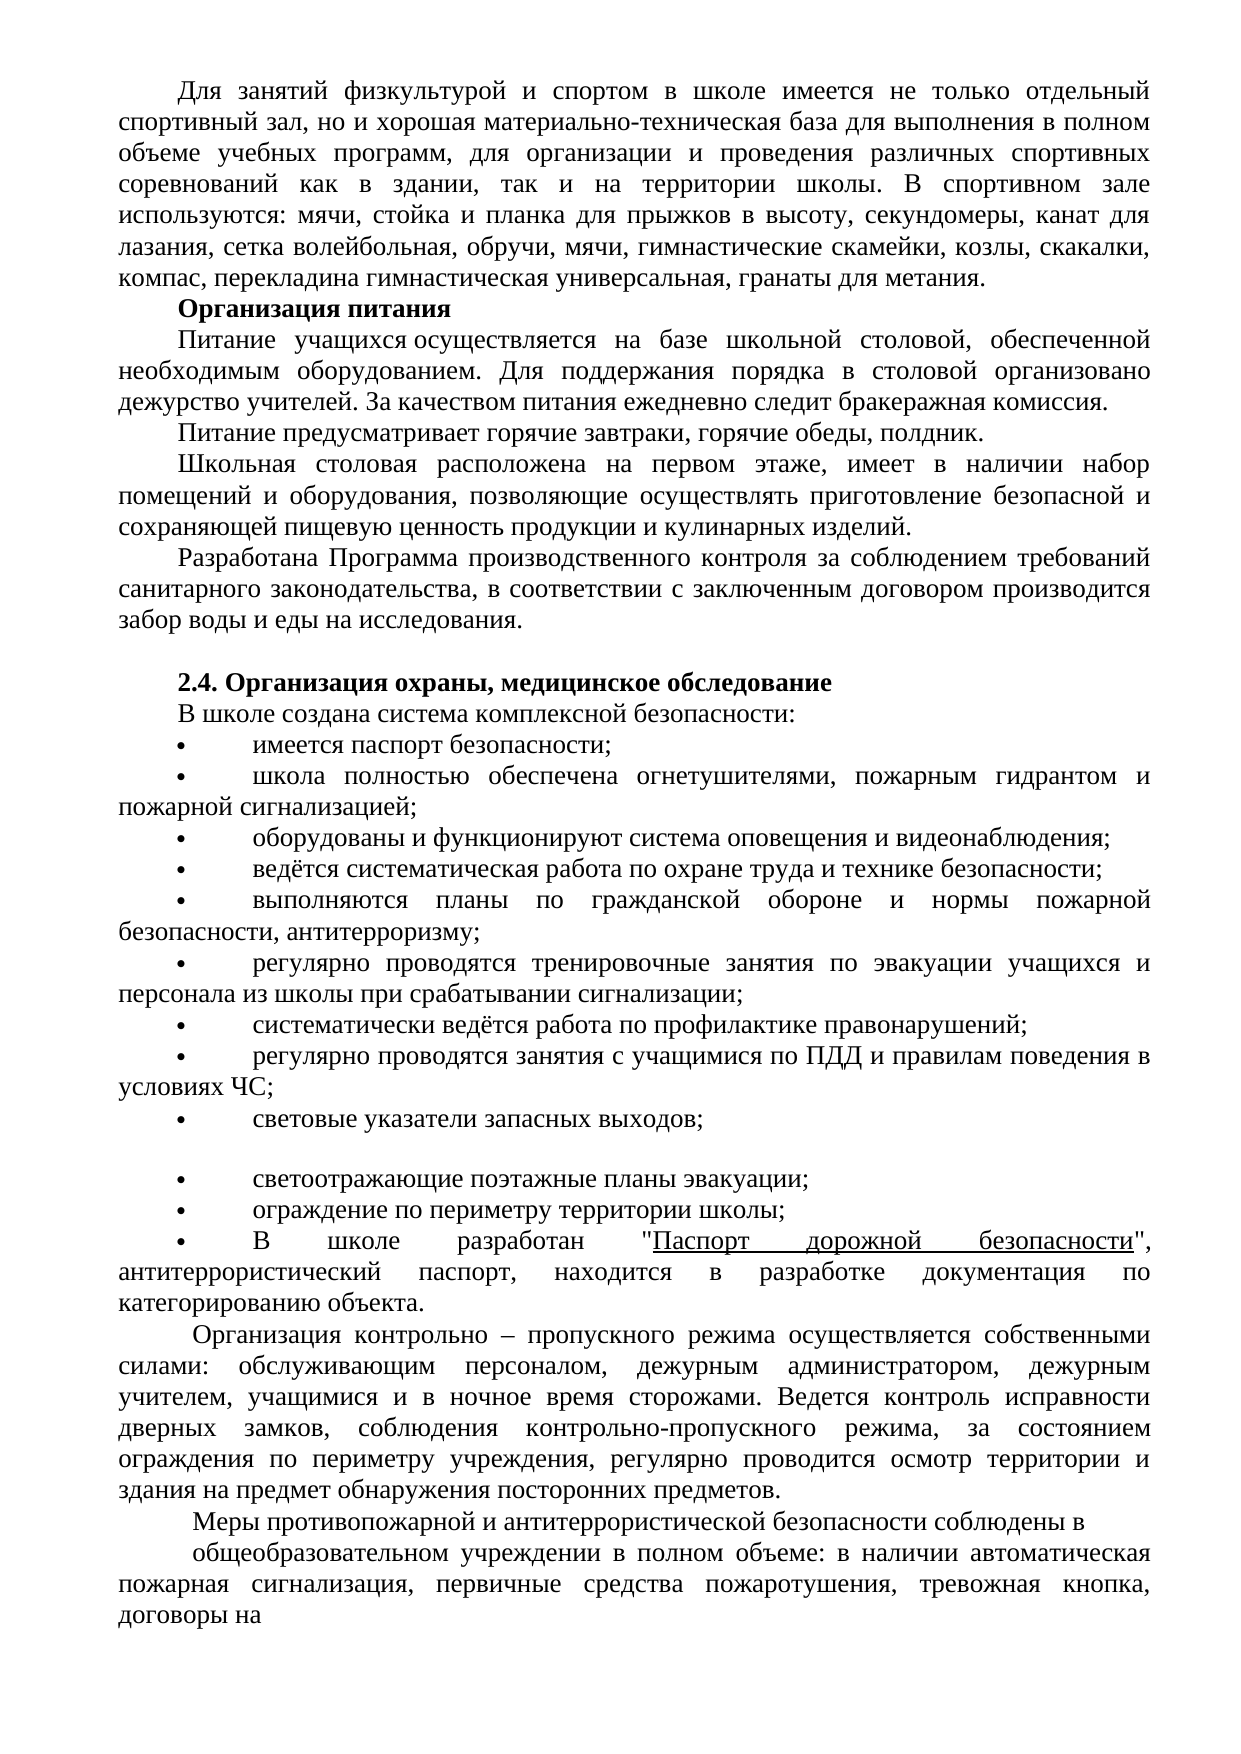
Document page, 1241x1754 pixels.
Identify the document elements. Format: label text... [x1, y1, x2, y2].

list оборудованы и функционируют система оповещения и видеонаблюдения; [118, 821, 1152, 852]
text Меры противопожарной и антитеррористической безопасности соблюдены в [118, 1534, 1152, 1565]
list светоотражающие поэтажные планы эвакуации; [118, 1162, 1152, 1193]
list световые указатели запасных выходов; [118, 1102, 1152, 1133]
text Организация контрольно – пропускного режима осуществляется собственными силами: обслуживающим персоналом, дежурным администратором, дежурным учителем, учащимися и в ночное время сторожами. Ведется контроль исправности дверных замков, соблюдения контрольно-пропускного режима, за состоянием ограждения по периметру учреждения, регулярно проводится осмотр территории и здания на предмет обнаружения посторонних предметов. [118, 1347, 1152, 1534]
text 2.4. Организация охраны, медицинское обследование [118, 666, 1152, 697]
list выполняются планы по гражданской обороне и нормы пожарной безопасности, антитерроризму; [118, 884, 1152, 946]
list школа полностью обеспечена огнетушителями, пожарным гидрантом и пожарной сигнализацией; [118, 759, 1152, 821]
text Организация питания [118, 292, 1152, 323]
list ограждение по периметру территории школы; [118, 1222, 1152, 1253]
text Школьная столовая расположена на первом этаже, имеет в наличии набор помещений и оборудования, позволяющие осуществлять приготовление безопасной и сохраняющей пищевую ценность продукции и кулинарных изделий. [118, 448, 1152, 541]
list В школе разработан "Паспорт дорожной безопасности", антитеррористический паспорт, находится в разработке документация по категорированию объекта. [118, 1253, 1152, 1347]
list регулярно проводятся занятия с учащимися по ПДД и правилам поведения в условиях ЧС; [118, 1039, 1152, 1102]
list ведётся систематическая работа по охране труда и технике безопасности; [118, 852, 1152, 884]
text Питание предусматривает горячие завтраки, горячие обеды, полдник. [118, 416, 1152, 448]
text В школе создана система комплексной безопасности: [118, 697, 1152, 728]
text Разработана Программа производственного контроля за соблюдением требований санитарного законодательства, в соответствии с заключенным договором производится забор воды и еды на исследования. [118, 541, 1152, 634]
list регулярно проводятся тренировочные занятия по эвакуации учащихся и персонала из школы при срабатывании сигнализации; [118, 946, 1152, 1008]
text Для занятий физкультурой и спортом в школе имеется не только отдельный спортивный зал, но и хорошая материально-техническая база для выполнения в полном объеме учебных программ, для организации и проведения различных спортивных соревнований как в здании, так и на территории школы. В спортивном зале используются: мячи, стойка и планка для прыжков в высоту, секундомеры, канат для лазания, сетка волейбольная, обручи, мячи, гимнастические скамейки, козлы, скакалки, компас, перекладина гимнастическая универсальная, гранаты для метания. [118, 74, 1152, 292]
text Питание учащихся осуществляется на базе школьной столовой, обеспеченной необходимым оборудованием. Для поддержания порядка в столовой организовано дежурство учителей. За качеством питания ежедневно следит бракеражная комиссия. [118, 323, 1152, 416]
list систематически ведётся работа по профилактике правонарушений; [118, 1008, 1152, 1039]
list имеется паспорт безопасности; [118, 728, 1152, 759]
